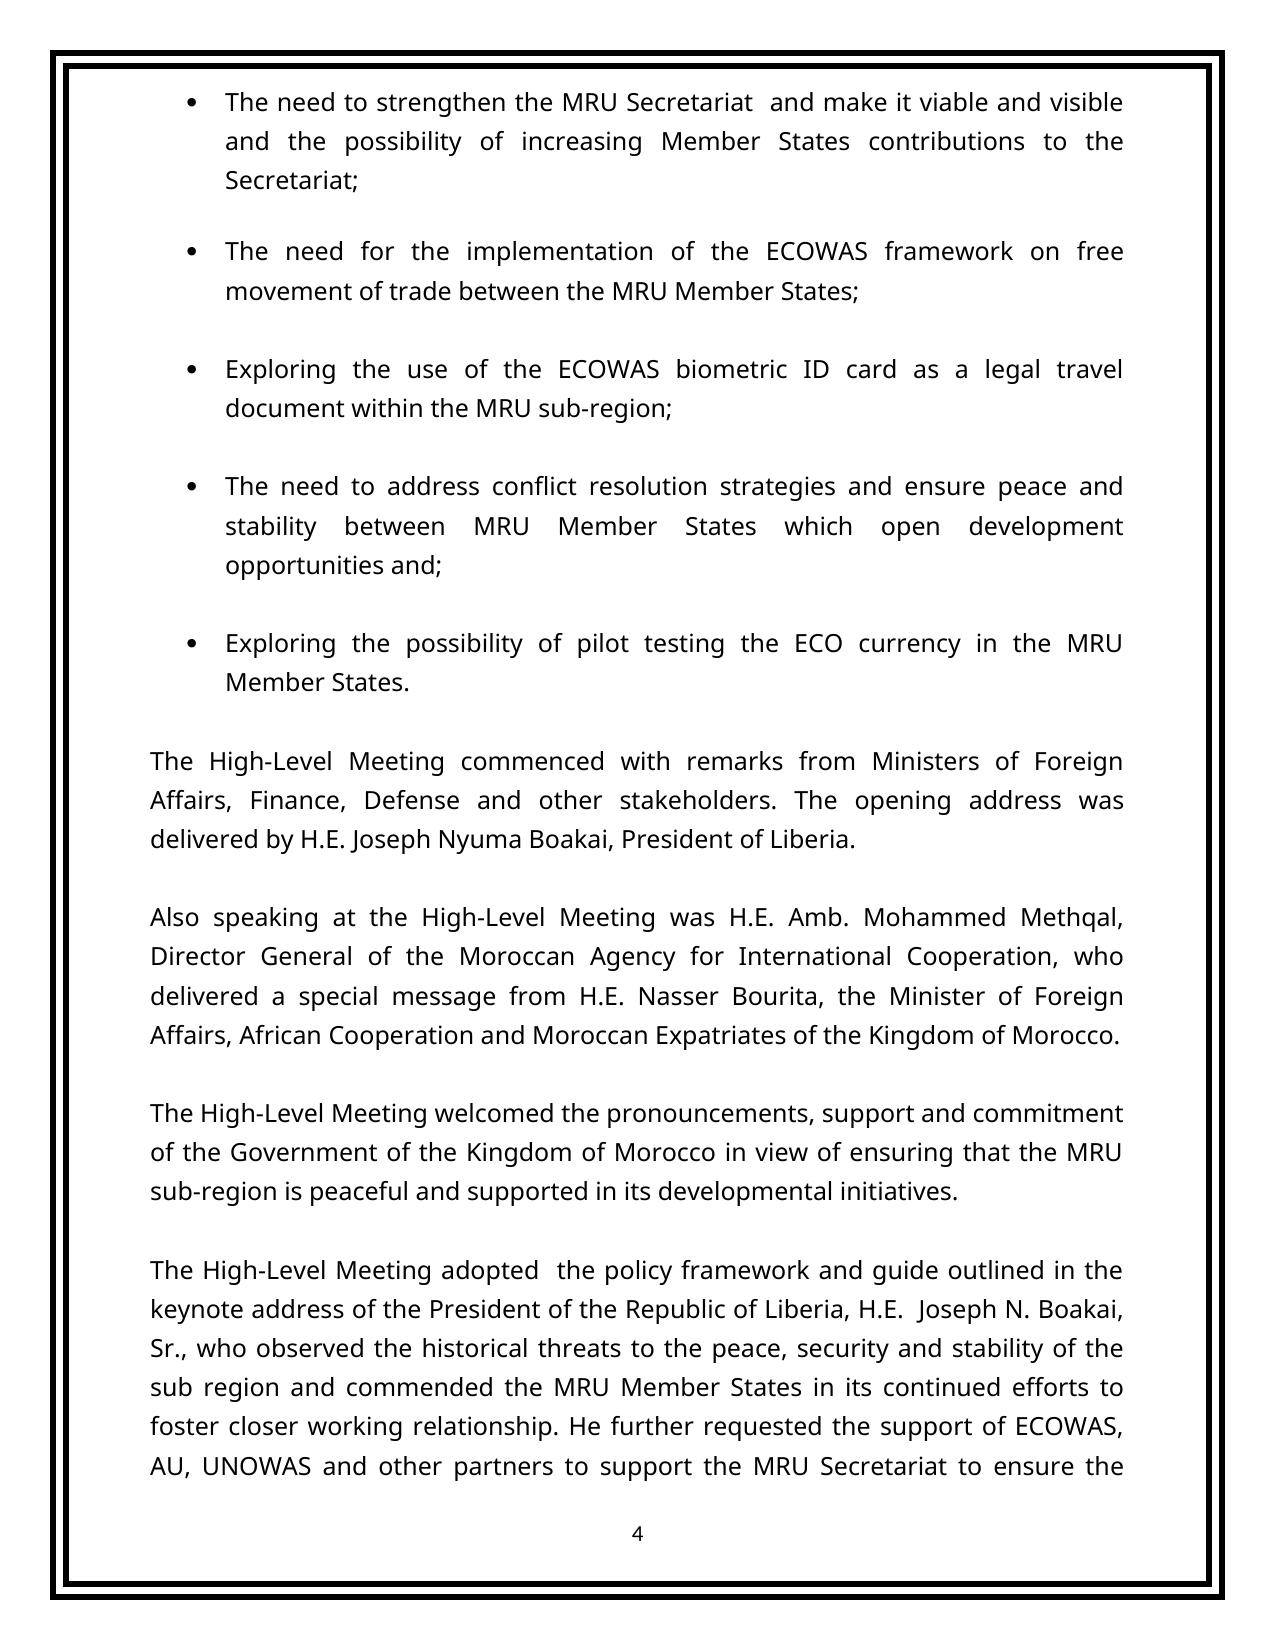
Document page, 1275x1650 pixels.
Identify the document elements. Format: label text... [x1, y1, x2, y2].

list Exploring the use of the ECOWAS biometric ID card as a legal travel document within the MRU sub-region; [187, 352, 1125, 425]
list Exploring the possibility of pilot testing the ECO currency in the MRU Member States. [187, 626, 1125, 699]
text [150, 1252, 1125, 1482]
text The High-Level Meeting welcomed the pronouncements, support and commitment of the Government of the Kingdom of Morocco in view of ensuring that the MRU sub-region is peaceful and supported in its developmental initiatives. [150, 1096, 1125, 1208]
list The need for the implementation of the ECOWAS framework on free movement of trade between the MRU Member States; [187, 234, 1125, 307]
list The need to address conflict resolution strategies and ensure peace and stability between MRU Member States which open development opportunities and; [187, 469, 1125, 581]
text The High-Level Meeting commenced with remarks from Ministers of Foreign Affairs, Finance, Defense and other stakeholders. The opening address was delivered by H.E. Joseph Nyuma Boakai, President of Liberia. [150, 743, 1125, 856]
text Also speaking at the High-Level Meeting was H.E. Amb. Mohammed Methqal, Director General of the Moroccan Agency for International Cooperation, who delivered a special message from H.E. Nasser Bourita, the Minister of Foreign Affairs, African Cooperation and Moroccan Expatriates of the Kingdom of Morocco. [150, 900, 1125, 1051]
list The need to strengthen the MRU Secretariat and make it viable and visible and the possibility of increasing Member States contributions to the Secretariat; [187, 84, 1125, 197]
